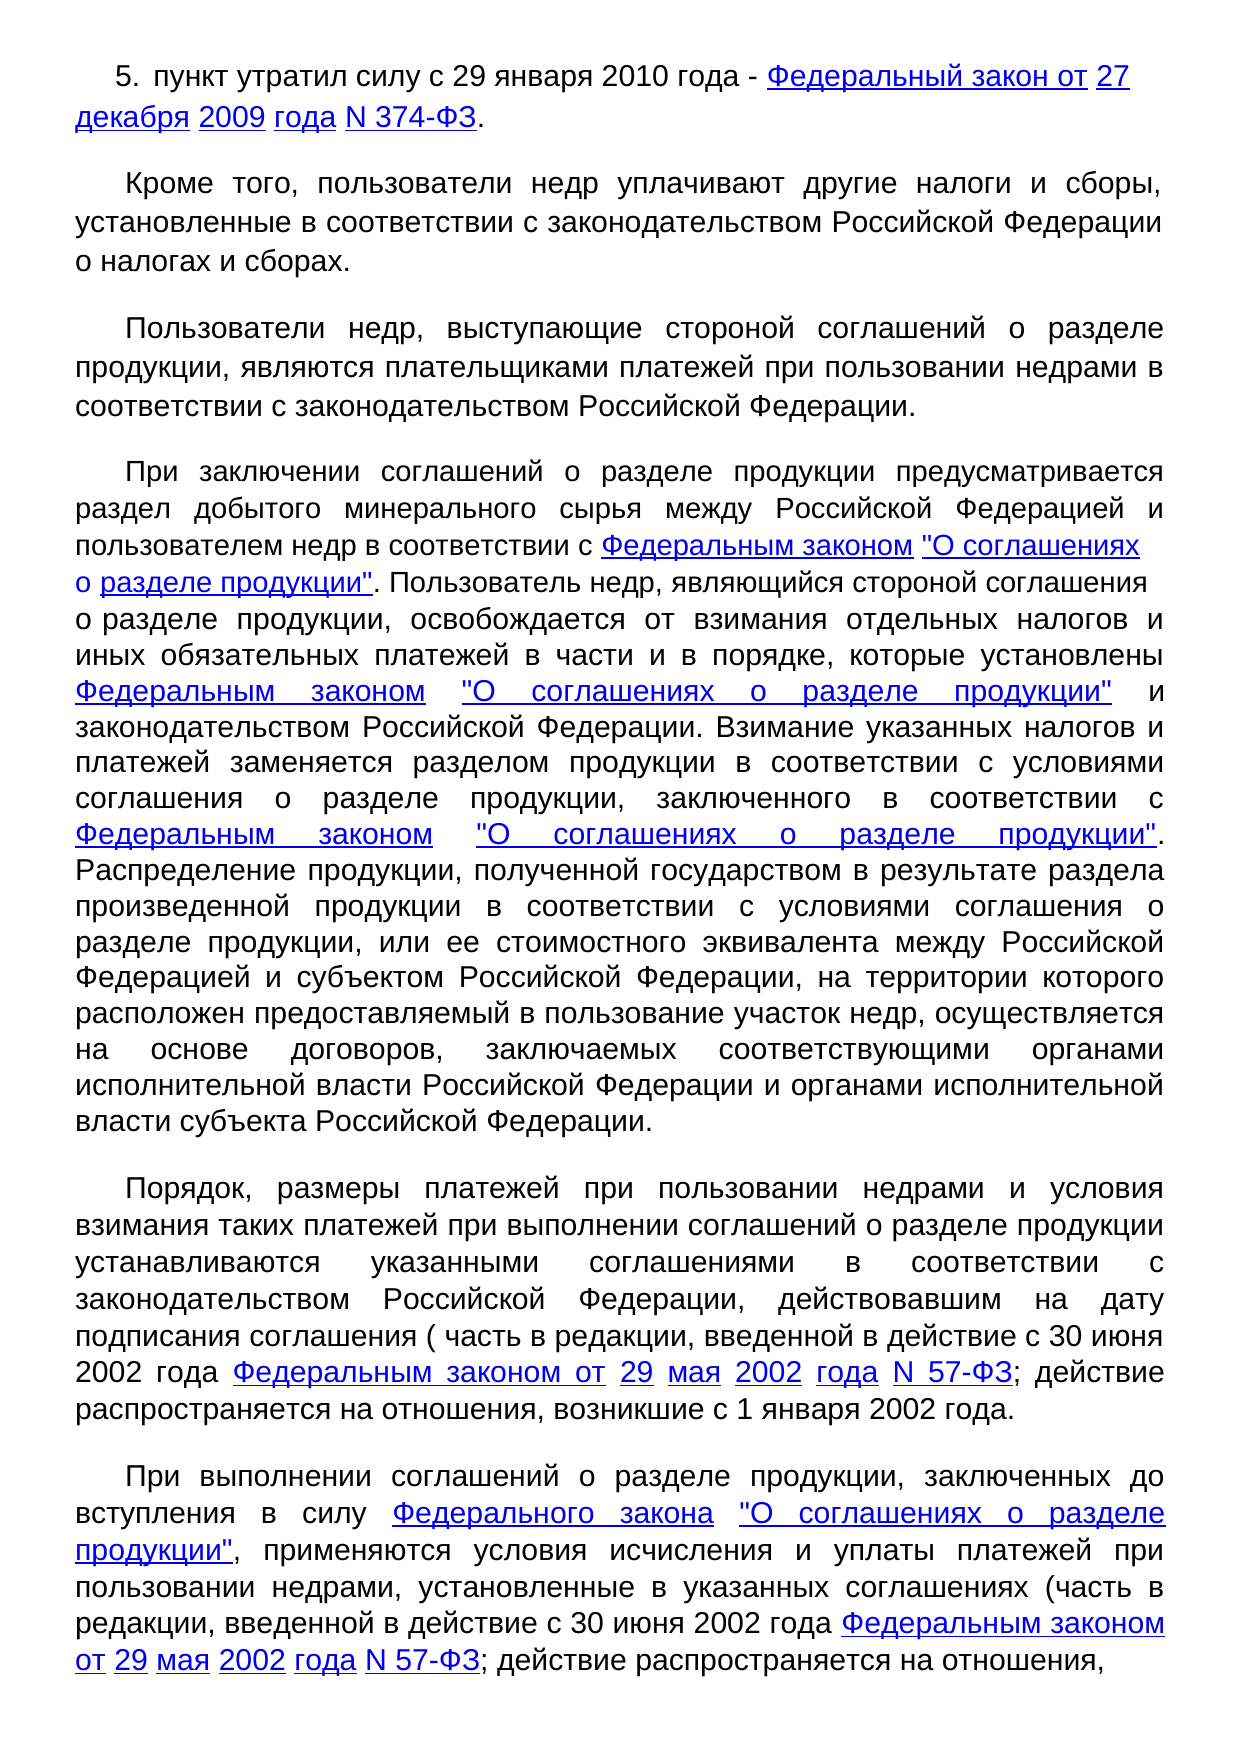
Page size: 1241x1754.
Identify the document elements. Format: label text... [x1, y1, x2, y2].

text Порядок, размеры платежей при пользовании недрами и условия взимания таких платежей при выполнении соглашений о разделе продукции устанавливаются указанными соглашениями в соответствии с законодательством Российской Федерации, действовавшим на дату подписания соглашения ( часть в редакции, введенной в действие с 30 июня 2002 года Федеральным законом от 29 мая 2002 года N 57-ФЗ; действие распространяется на отношения, возникшие с 1 января 2002 года. [75, 1170, 1165, 1426]
text Кроме того, пользователи недр уплачивают другие налоги и сборы, установленные в соответствии с законодательством Российской Федерации о налогах и сборах. [75, 166, 1163, 278]
text При выполнении соглашений о разделе продукции, заключенных до вступления в силу Федерального закона "О соглашениях о разделе продукции", применяются условия исчисления и уплаты платежей при пользовании недрами, установленные в указанных соглашениях (часть в редакции, введенной в действие с 30 июня 2002 года Федеральным законом от 29 мая 2002 года N 57-ФЗ; действие распространяется на отношения, [75, 1458, 1165, 1677]
text При заключении соглашений о разделе продукции предусматривается раздел добытого минерального сырья между Российской Федерацией и пользователем недр в соответствии с Федеральным законом "О соглашениях [75, 454, 1165, 562]
list пункт утратил силу с 29 января 2010 года - Федеральный закон от 27 декабря 2009 года N 374-ФЗ. [75, 58, 1165, 134]
list разделе продукции, освобождается от взимания отдельных налогов и иных обязательных платежей в части и в порядке, которые установлены Федеральным законом "О соглашениях о разделе продукции" и законодательством Российской Федерации. Взимание указанных налогов и платежей заменяется разделом продукции в соответствии с условиями соглашения о разделе продукции, заключенного в соответствии с Федеральным законом "О соглашениях о разделе продукции". Распределение продукции, полученной государством в результате раздела произведенной продукции в соответствии с условиями соглашения о разделе продукции, или ее стоимостного эквивалента между Российской Федерацией и субъектом Российской Федерации, на территории которого расположен предоставляемый в пользование участок недр, осуществляется на основе договоров, заключаемых соответствующими органами исполнительной власти Российской Федерации и органами исполнительной власти субъекта Российской Федерации. [75, 601, 1165, 1138]
text Пользователи недр, выступающие стороной соглашений о разделе продукции, являются плательщиками платежей при пользовании недрами в соответствии с законодательством Российской Федерации. [75, 309, 1165, 422]
list разделе продукции". Пользователь недр, являющийся стороной соглашения [75, 565, 1165, 599]
